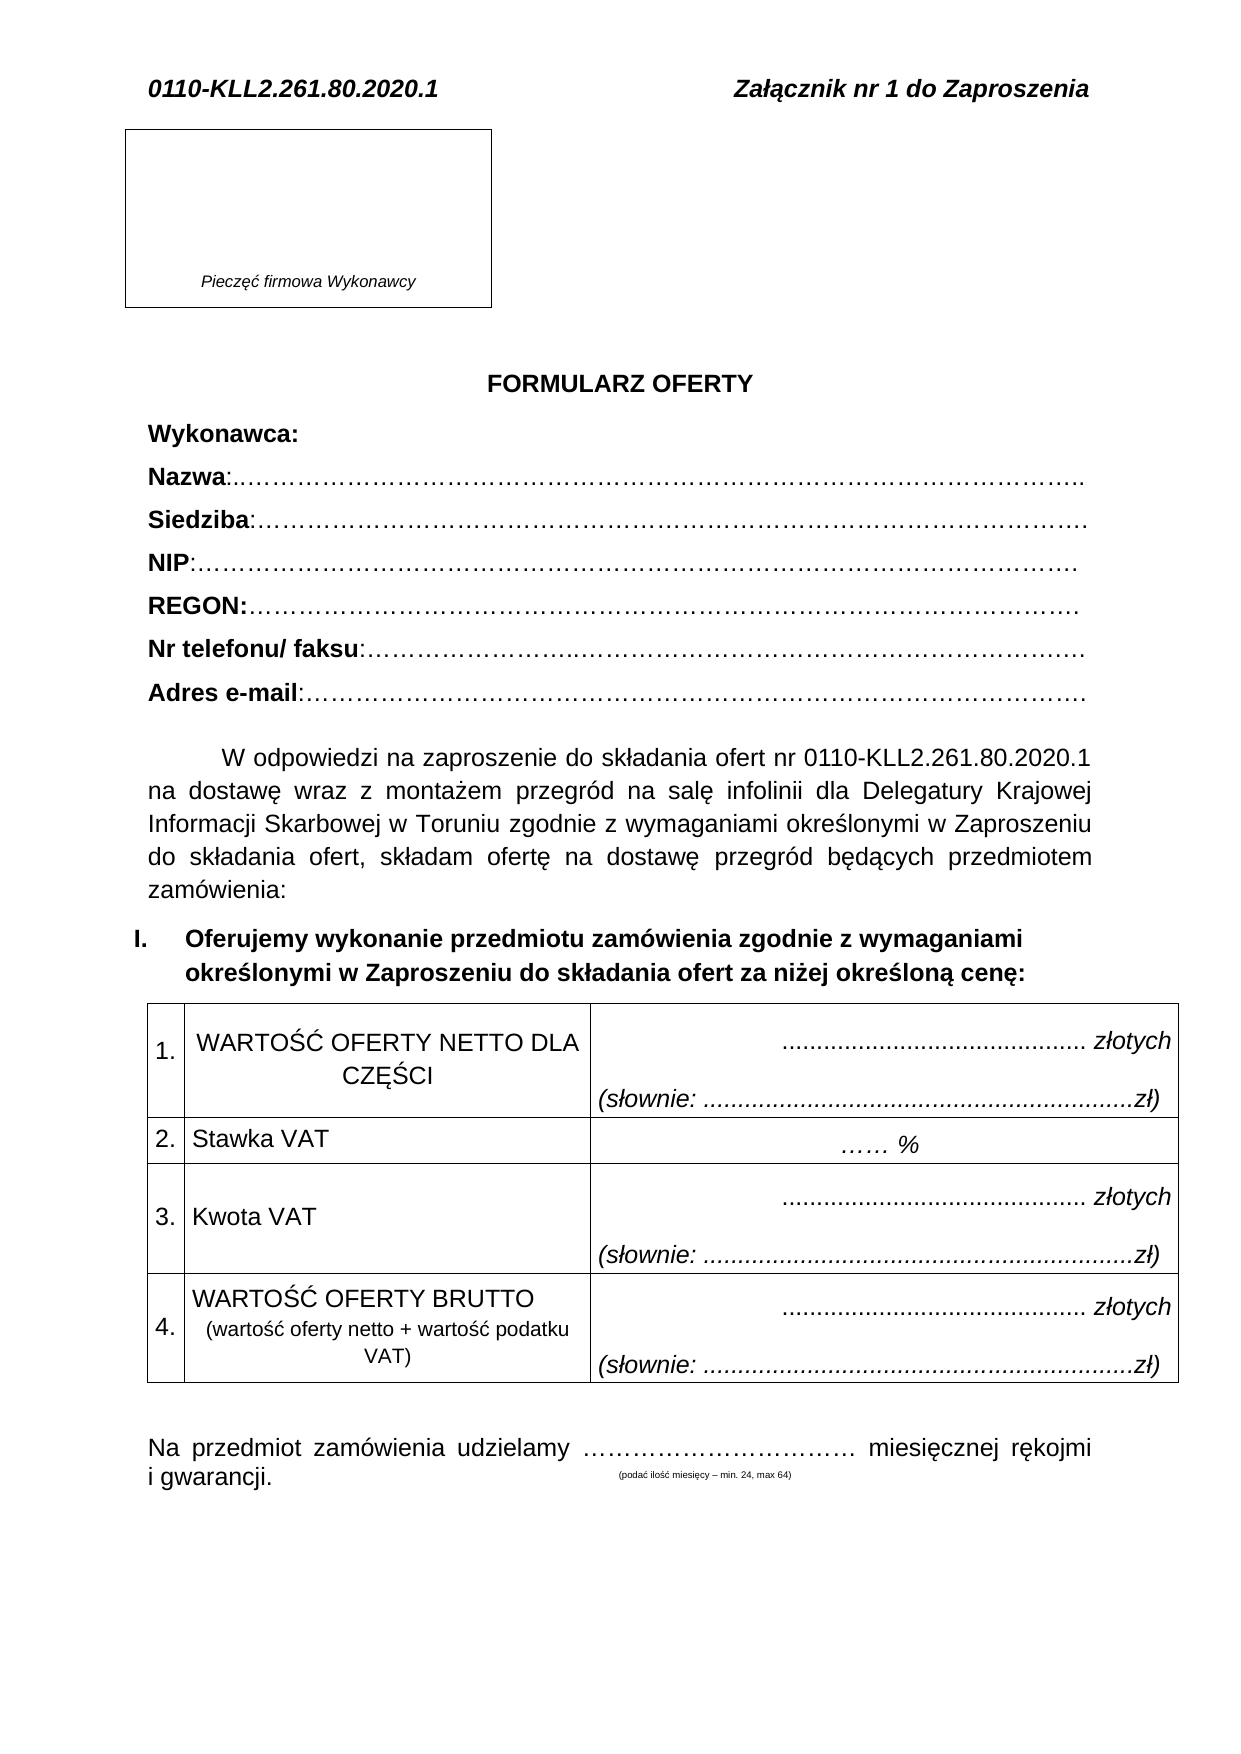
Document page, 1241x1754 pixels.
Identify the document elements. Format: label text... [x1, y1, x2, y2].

text Nr telefonu/ faksu:……………………..………………………………………………….… [148, 634, 1093, 663]
table_cell Kwota VAT [185, 1164, 590, 1273]
table_cell 4. [148, 1274, 184, 1382]
text REGON:………………………………………………………………………………………. [148, 591, 1093, 620]
table_cell ............................................ złotych (słownie: ..............................................................zł) [591, 1274, 1178, 1382]
text Na przedmiot zamówienia udzielamy …………………………… miesięcznej rękojmi i gwarancji. (podać ilość miesięcy – min. 24, max 64) [148, 1433, 1093, 1490]
text FORMULARZ OFERTY [148, 369, 1093, 398]
text W odpowiedzi na zaproszenie do składania ofert nr 0110-KLL2.261.80.2020.1 na dostawę wraz z montażem przegród na salę infolinii dla Delegatury Krajowej Informacji Skarbowej w Toruniu zgodnie z wymaganiami określonymi w Zaproszeniu do składania ofert, składam ofertę na dostawę przegród będących przedmiotem zamówienia: [148, 743, 1093, 903]
text NIP:……………………………………………………………………………………………. [148, 548, 1093, 577]
table_cell Stawka VAT [185, 1118, 590, 1163]
text Siedziba:………………………………………………………………………………………. [148, 505, 1093, 534]
table_cell 2. [148, 1118, 184, 1163]
text Nazwa:..……………………………………………………………………………………….. [148, 462, 1093, 491]
table_cell …… % [591, 1118, 1178, 1163]
text 0110-KLL2.261.80.2020.1 Załącznik nr 1 do Zaproszenia [148, 74, 1093, 103]
text Wykonawca: [148, 419, 1093, 448]
list Oferujemy wykonanie przedmiotu zamówienia zgodnie z wymaganiami określonymi w Zaproszeniu do składania ofert za niżej określoną cenę: [148, 924, 1093, 986]
table_header WARTOŚĆ OFERTY NETTO DLA CZĘŚCI [185, 1004, 590, 1117]
table_header ............................................ złotych (słownie: ..............................................................zł) [591, 1004, 1178, 1117]
table_cell ............................................ złotych (słownie: ..............................................................zł) [591, 1164, 1178, 1273]
table_cell 3. [148, 1164, 184, 1273]
text Adres e-mail:…………………………………………………………………………………. [148, 678, 1093, 706]
table_header Pieczęć firmowa Wykonawcy [126, 130, 491, 307]
table_header 1. [148, 1004, 184, 1117]
table_cell WARTOŚĆ OFERTY BRUTTO (wartość oferty netto + wartość podatku VAT) [185, 1274, 590, 1382]
